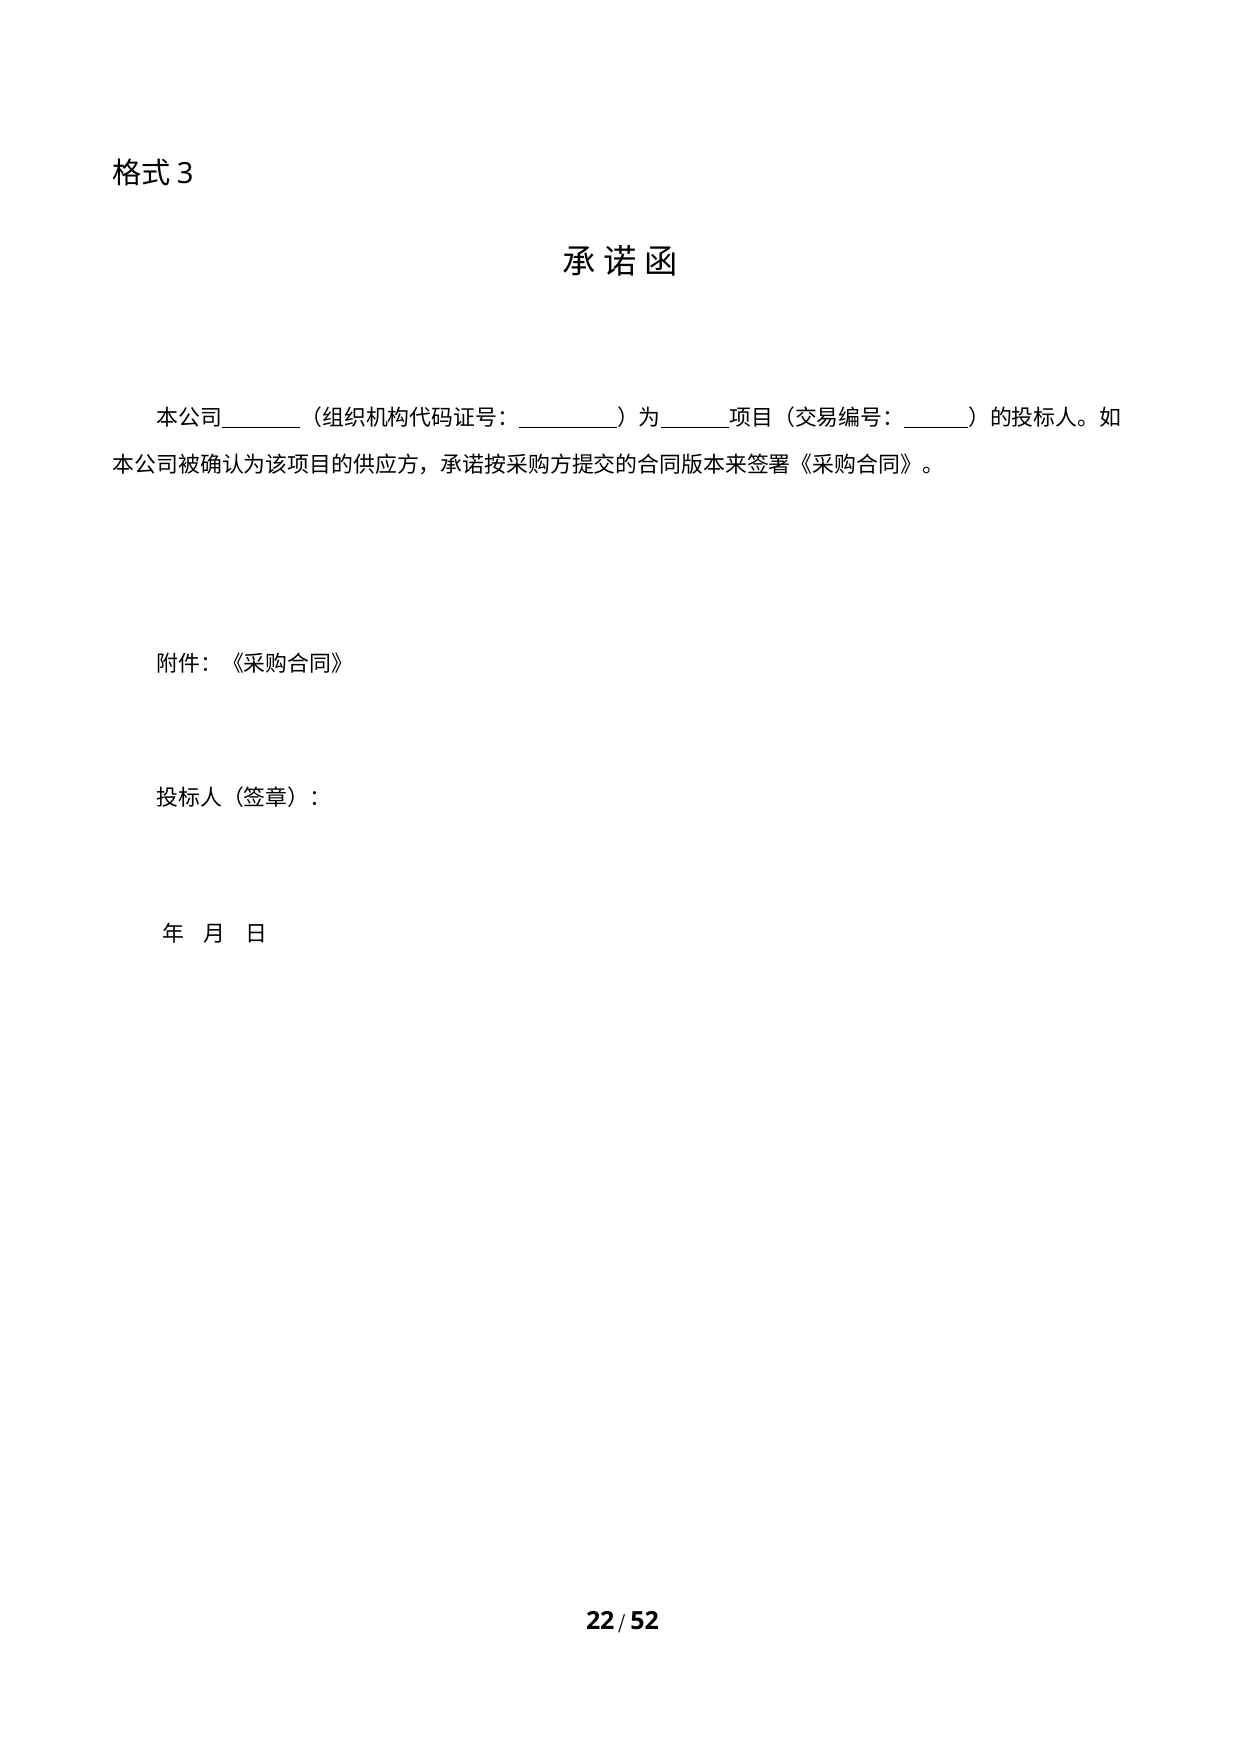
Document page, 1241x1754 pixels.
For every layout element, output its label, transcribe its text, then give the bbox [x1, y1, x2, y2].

text 投标人（签章）： [112, 780, 1128, 812]
text 附件：《采购合同》 [112, 646, 1128, 678]
text 年 月 日 [112, 916, 1128, 948]
text 格式3 [112, 150, 1128, 192]
subtitle 承 诺 函 [112, 234, 1128, 283]
text 本公司 （组织机构代码证号： ）为 项目（交易编号： ）的投标人。如本公司被确认为该项目的供应方，承诺按采购方提交的合同版本来签署《采购合同》。 [112, 399, 1128, 479]
